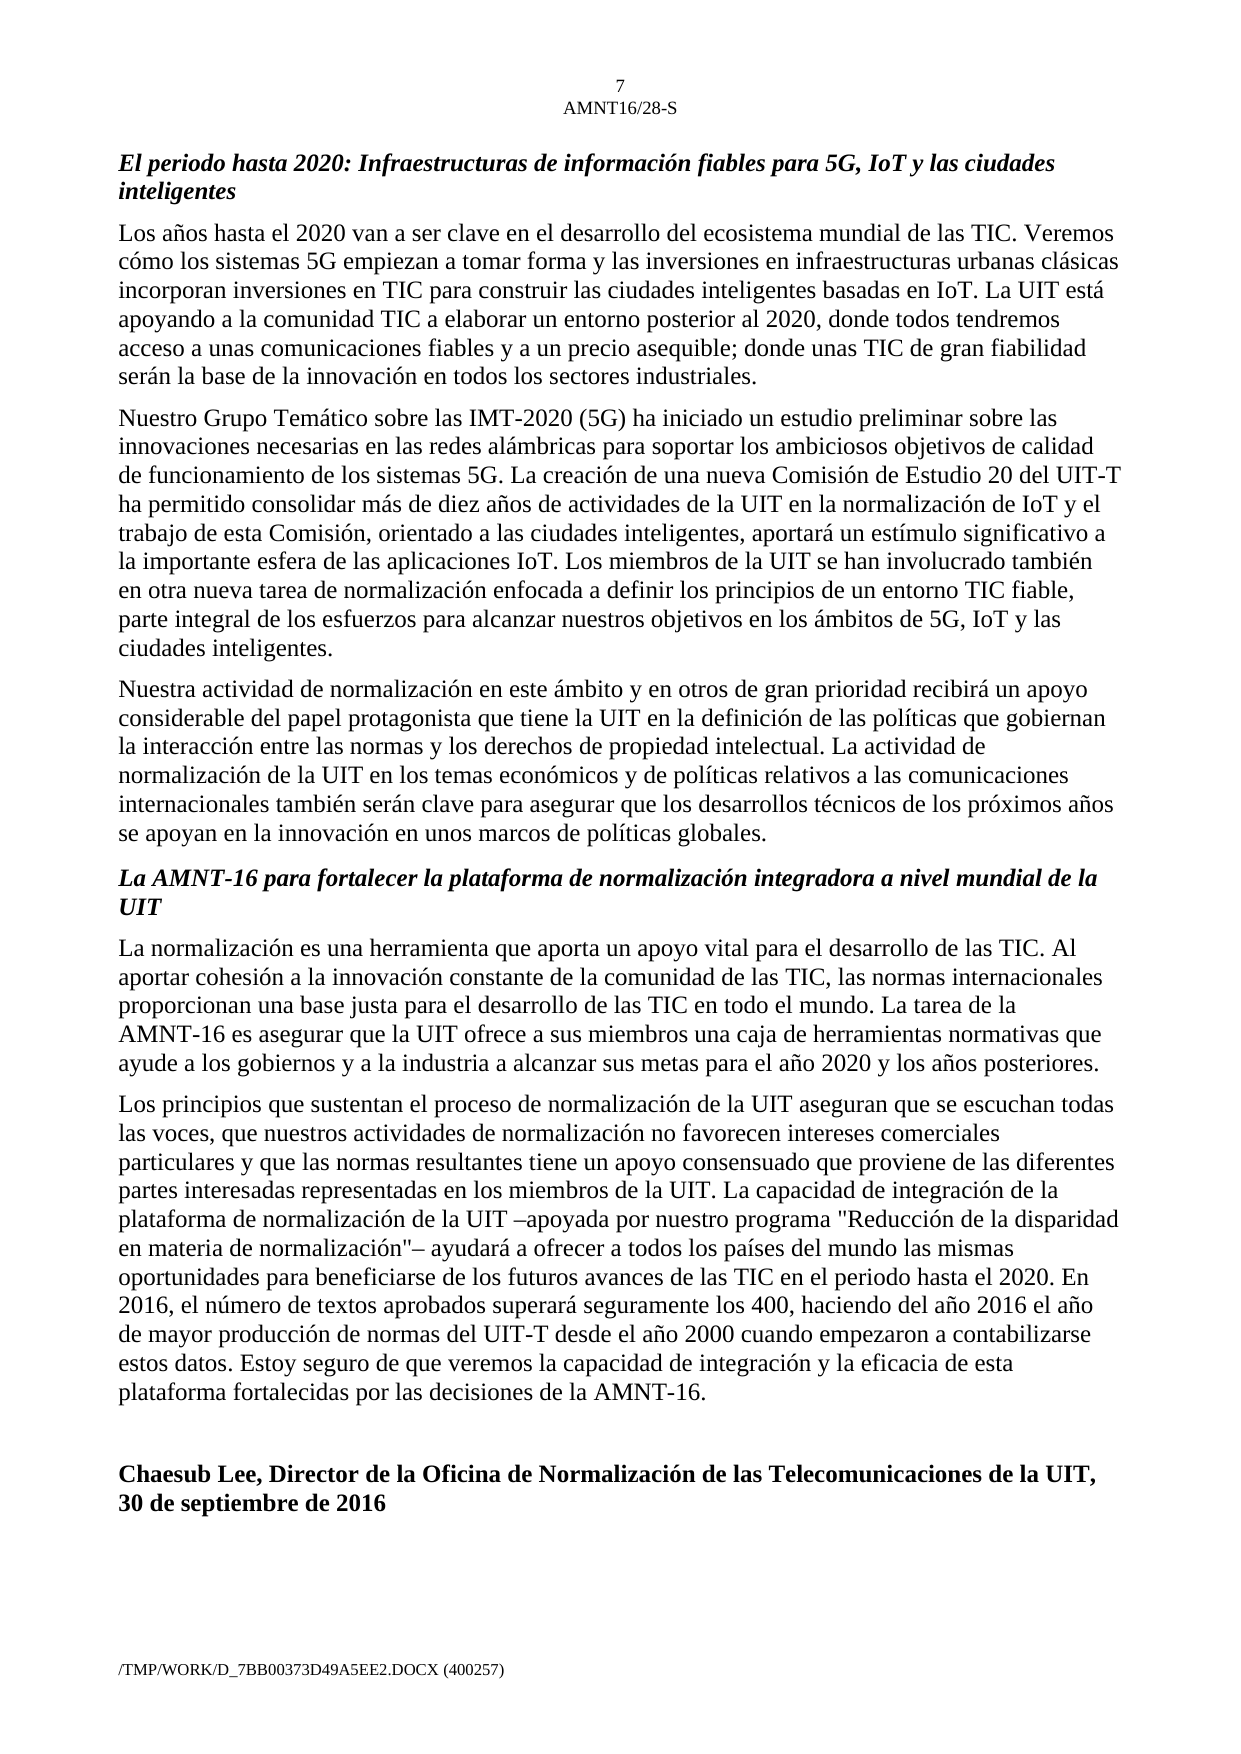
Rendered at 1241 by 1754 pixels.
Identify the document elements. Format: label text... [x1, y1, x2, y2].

text Nuestro Grupo Temático sobre las IMT-2020 (5G) ha iniciado un estudio preliminar sobre las innovaciones necesarias en las redes alámbricas para soportar los ambiciosos objetivos de calidad de funcionamiento de los sistemas 5G. La creación de una nueva Comisión de Estudio 20 del UIT-T ha permitido consolidar más de diez años de actividades de la UIT en la normalización de IoT y el trabajo de esta Comisión, orientado a las ciudades inteligentes, aportará un estímulo significativo a la importante esfera de las aplicaciones IoT. Los miembros de la UIT se han involucrado también en otra nueva tarea de normalización enfocada a definir los principios de un entorno TIC fiable, parte integral de los esfuerzos para alcanzar nuestros objetivos en los ámbitos de 5G, IoT y las ciudades inteligentes. [118, 403, 1122, 661]
text Chaesub Lee, Director de la Oficina de Normalización de las Telecomunicaciones de la UIT, 30 de septiembre de 2016 [118, 1459, 1122, 1517]
text Los principios que sustentan el proceso de normalización de la UIT aseguran que se escuchan todas las voces, que nuestros actividades de normalización no favorecen intereses comerciales particulares y que las normas resultantes tiene un apoyo consensuado que proviene de las diferentes partes interesadas representadas en los miembros de la UIT. La capacidad de integración de la plataforma de normalización de la UIT –apoyada por nuestro programa "Reducción de la disparidad en materia de normalización"– ayudará a ofrecer a todos los países del mundo las mismas oportunidades para beneficiarse de los futuros avances de las TIC en el periodo hasta el 2020. En 2016, el número de textos aprobados superará seguramente los 400, haciendo del año 2016 el año de mayor producción de normas del UIT-T desde el año 2000 cuando empezaron a contabilizarse estos datos. Estoy seguro de que veremos la capacidad de integración y la eficacia de esta plataforma fortalecidas por las decisiones de la AMNT-16. [118, 1089, 1122, 1406]
subtitle La AMNT-16 para fortalecer la plataforma de normalización integradora a nivel mundial de la UIT [118, 863, 1122, 921]
text La normalización es una herramienta que aporta un apoyo vital para el desarrollo de las TIC. Al aportar cohesión a la innovación constante de la comunidad de las TIC, las normas internacionales proporcionan una base justa para el desarrollo de las TIC en todo el mundo. La tarea de la AMNT-16 es asegurar que la UIT ofrece a sus miembros una caja de herramientas normativas que ayude a los gobiernos y a la industria a alcanzar sus metas para el año 2020 y los años posteriores. [118, 933, 1122, 1077]
text Los años hasta el 2020 van a ser clave en el desarrollo del ecosistema mundial de las TIC. Veremos cómo los sistemas 5G empiezan a tomar forma y las inversiones en infraestructuras urbanas clásicas incorporan inversiones en TIC para construir las ciudades inteligentes basadas en IoT. La UIT está apoyando a la comunidad TIC a elaborar un entorno posterior al 2020, donde todos tendremos acceso a unas comunicaciones fiables y a un precio asequible; donde unas TIC de gran fiabilidad serán la base de la innovación en todos los sectores industriales. [118, 218, 1122, 390]
text Nuestra actividad de normalización en este ámbito y en otros de gran prioridad recibirá un apoyo considerable del papel protagonista que tiene la UIT en la definición de las políticas que gobiernan la interacción entre las normas y los derechos de propiedad intelectual. La actividad de normalización de la UIT en los temas económicos y de políticas relativos a las comunicaciones internacionales también serán clave para asegurar que los desarrollos técnicos de los próximos años se apoyan en la innovación en unos marcos de políticas globales. [118, 674, 1122, 846]
subtitle El periodo hasta 2020: Infraestructuras de información fiables para 5G, IoT y las ciudades inteligentes [118, 148, 1122, 205]
